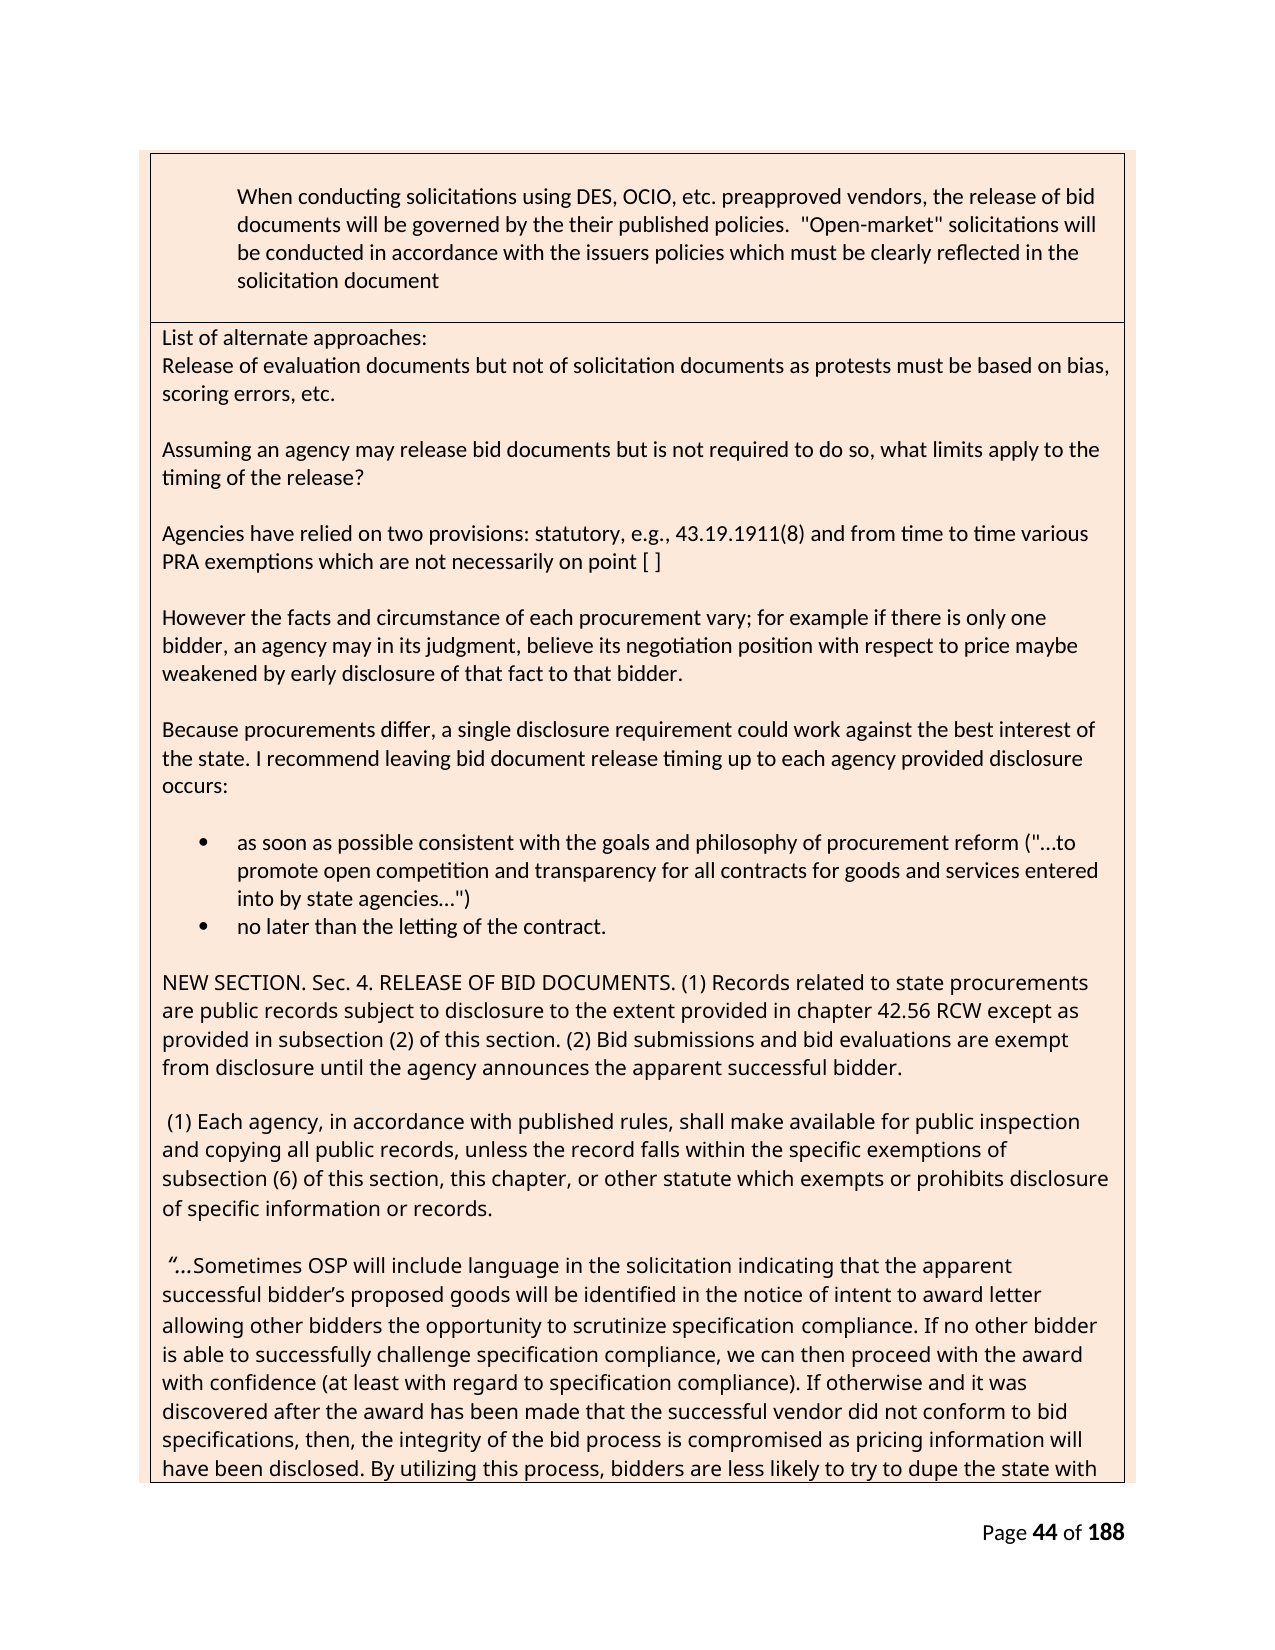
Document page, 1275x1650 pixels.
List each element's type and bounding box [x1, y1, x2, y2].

table_cell [139, 150, 1136, 1483]
